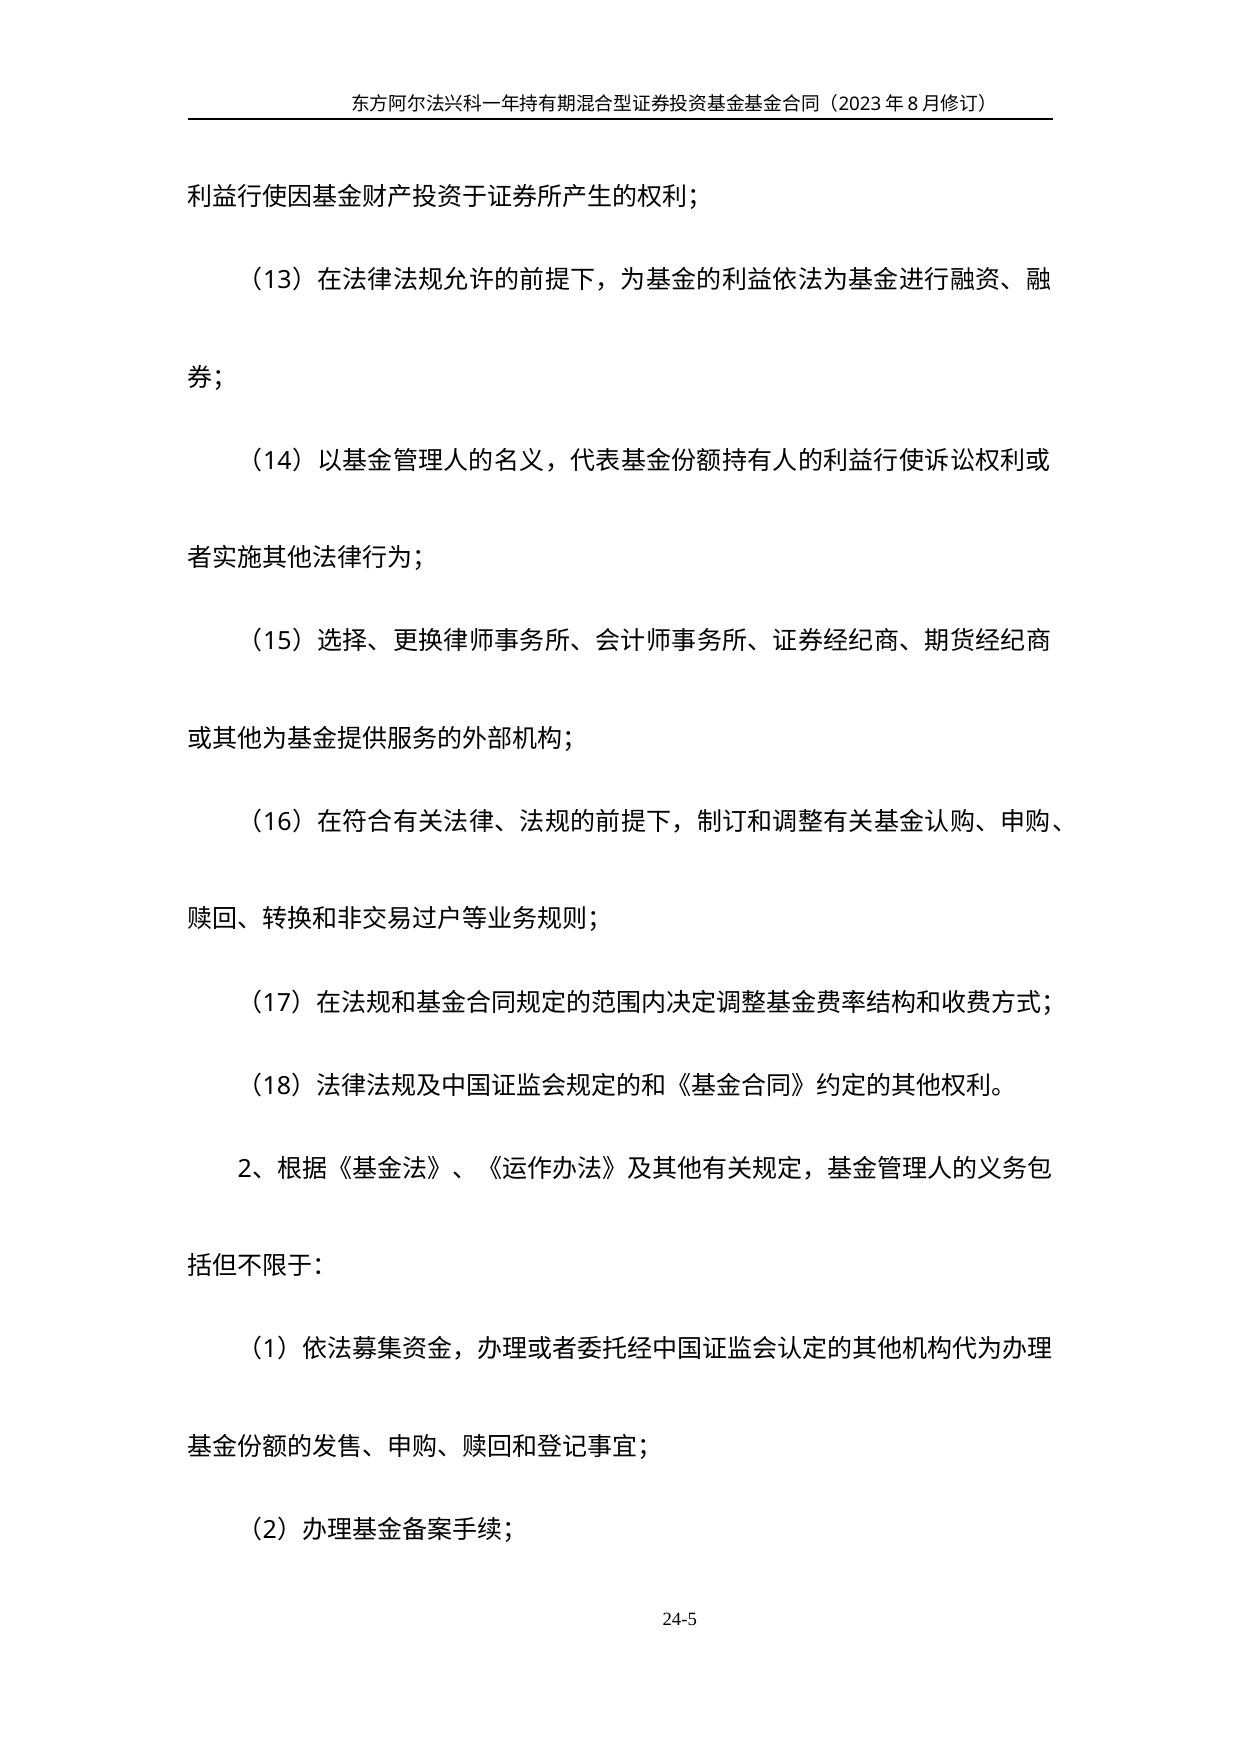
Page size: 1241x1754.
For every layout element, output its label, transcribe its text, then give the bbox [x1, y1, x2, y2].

text （18）法律法规及中国证监会规定的和《基金合同》约定的其他权利。 [187, 1051, 1053, 1116]
text （13）在法律法规允许的前提下，为基金的利益依法为基金进行融资、融券； [187, 245, 1053, 408]
text （16）在符合有关法律、法规的前提下，制订和调整有关基金认购、申购、赎回、转换和非交易过户等业务规则； [187, 787, 1053, 949]
text （1）依法募集资金，办理或者委托经中国证监会认定的其他机构代为办理基金份额的发售、申购、赎回和登记事宜； [187, 1314, 1053, 1477]
text （2）办理基金备案手续； [187, 1495, 1053, 1560]
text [187, 162, 1053, 227]
text 2、根据《基金法》、《运作办法》及其他有关规定，基金管理人的义务包括但不限于： [187, 1134, 1053, 1296]
text （15）选择、更换律师事务所、会计师事务所、证券经纪商、期货经纪商或其他为基金提供服务的外部机构； [187, 606, 1053, 769]
text （17）在法规和基金合同规定的范围内决定调整基金费率结构和收费方式； [187, 968, 1053, 1033]
text （14）以基金管理人的名义，代表基金份额持有人的利益行使诉讼权利或者实施其他法律行为； [187, 426, 1053, 588]
